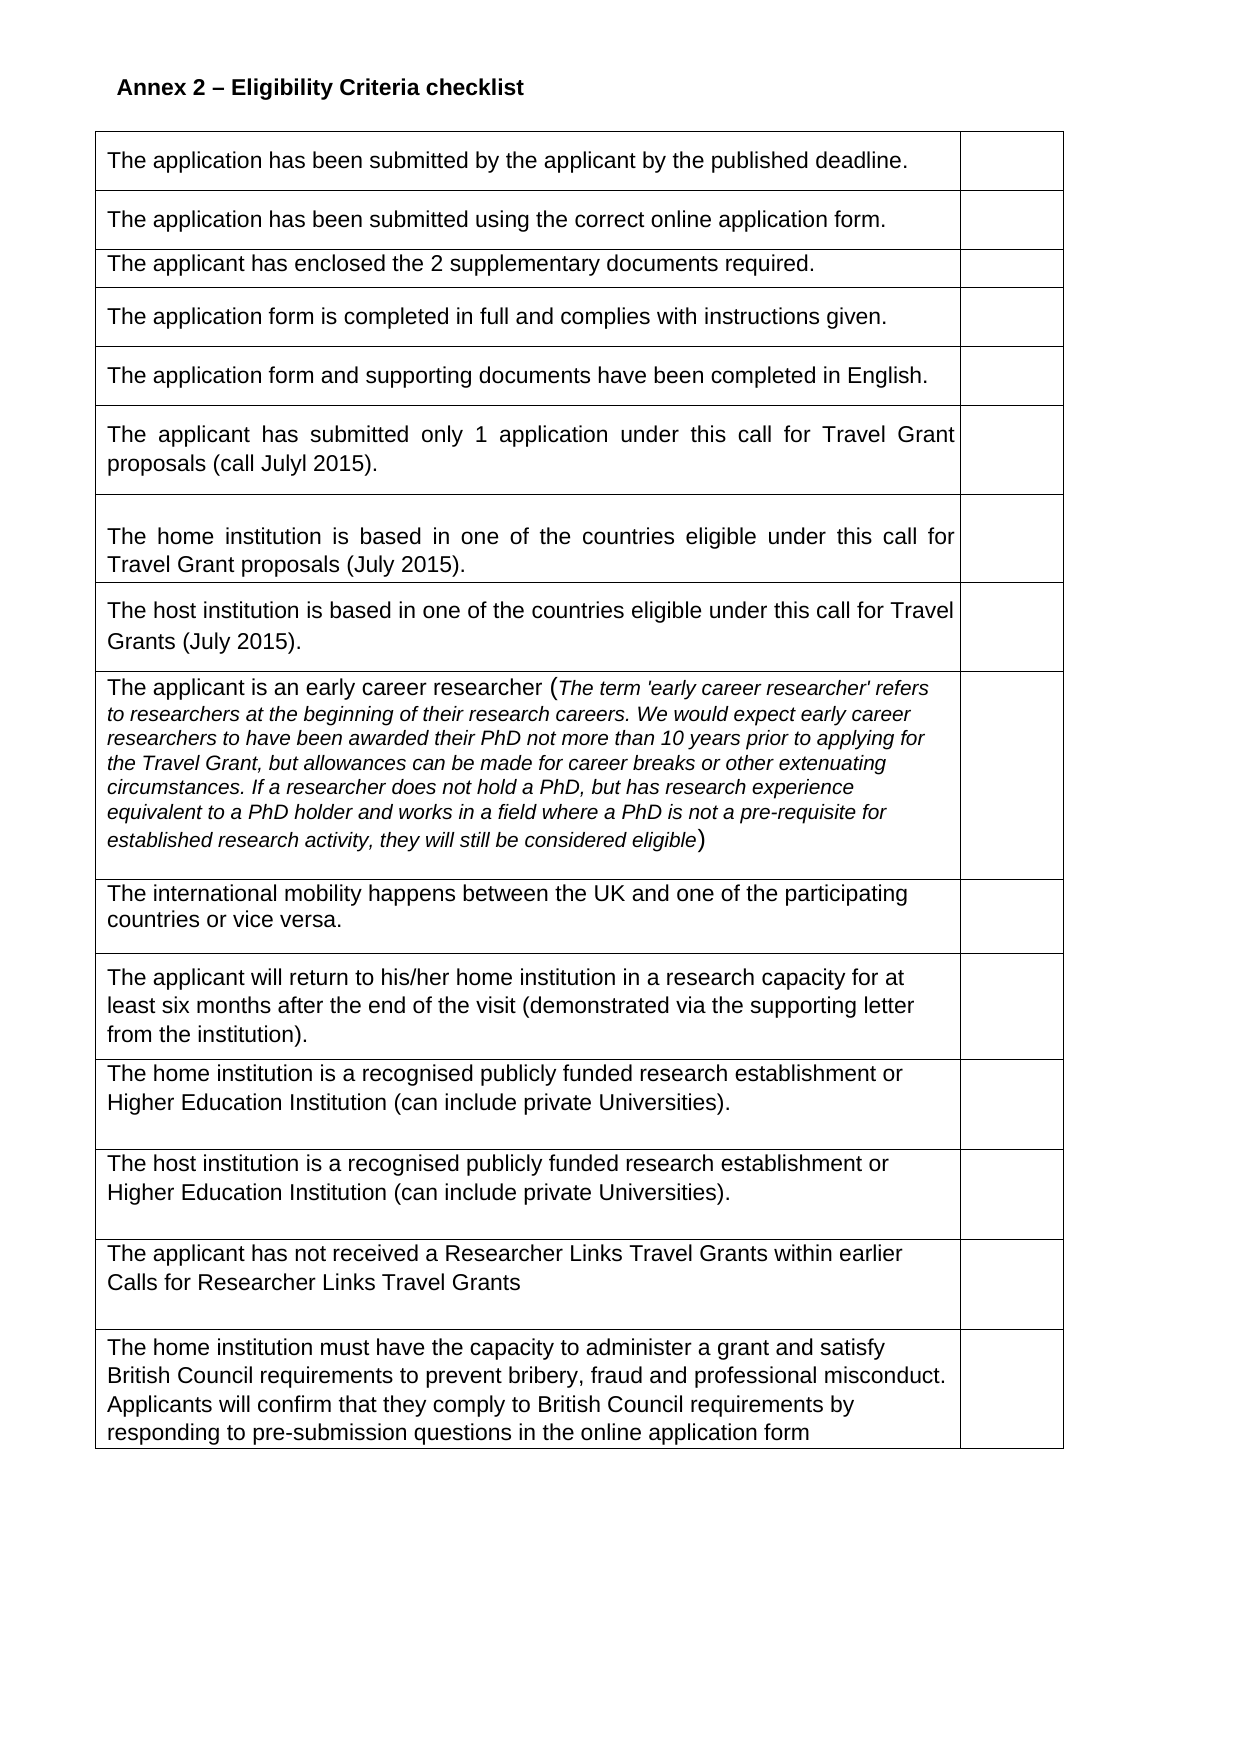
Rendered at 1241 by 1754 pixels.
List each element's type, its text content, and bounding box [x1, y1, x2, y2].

table_cell The host institution is a recognised publicly funded research establishment or Higher Education Institution (can include private Universities). [96, 1150, 960, 1239]
table_cell The host institution is based in one of the countries eligible under this call for Travel Grants (July 2015). [96, 583, 960, 671]
text Annex 2 – Eligibility Criteria checklist [116, 74, 1119, 101]
table_cell The applicant has submitted only 1 application under this call for Travel Grant proposals (call Julyl 2015). [96, 406, 960, 493]
table_cell [961, 406, 1063, 493]
table_cell The application form is completed in full and complies with instructions given. [96, 288, 960, 346]
table_cell [961, 1060, 1063, 1149]
table_cell [961, 1150, 1063, 1239]
table_cell The applicant will return to his/her home institution in a research capacity for at least six months after the end of the visit (demonstrated via the supporting letter from the institution). [96, 954, 960, 1059]
table_header [961, 132, 1063, 190]
table_cell [961, 347, 1063, 405]
table_cell [961, 191, 1063, 249]
table_cell The application has been submitted using the correct online application form. [96, 191, 960, 249]
table_cell [961, 495, 1063, 582]
table_cell The international mobility happens between the UK and one of the participating countries or vice versa. [96, 880, 960, 953]
table_cell The home institution is based in one of the countries eligible under this call for Travel Grant proposals (July 2015). [96, 495, 960, 582]
table_cell [961, 288, 1063, 346]
table_cell [961, 250, 1063, 287]
table_cell The home institution is a recognised publicly funded research establishment or Higher Education Institution (can include private Universities). [96, 1060, 960, 1149]
table_cell The applicant is an early career researcher (The term 'early career researcher' refers to researchers at the beginning of their research careers. We would expect early career researchers to have been awarded their PhD not more than 10 years prior to applying for the Travel Grant, but allowances can be made for career breaks or other extenuating circumstances. If a researcher does not hold a PhD, but has research experience equivalent to a PhD holder and works in a field where a PhD is not a pre-requisite for established research activity, they will still be considered eligible) [96, 672, 960, 879]
table_cell [961, 583, 1063, 671]
table_cell [961, 1240, 1063, 1328]
table_cell The application form and supporting documents have been completed in English. [96, 347, 960, 405]
table_cell [961, 880, 1063, 953]
table_cell [961, 1330, 1063, 1447]
table_cell The applicant has not received a Researcher Links Travel Grants within earlier Calls for Researcher Links Travel Grants [96, 1240, 960, 1328]
table_cell The applicant has enclosed the 2 supplementary documents required. [96, 250, 960, 287]
table_header The application has been submitted by the applicant by the published deadline. [96, 132, 960, 190]
table_cell [961, 672, 1063, 879]
table_cell [961, 954, 1063, 1059]
table_cell The home institution must have the capacity to administer a grant and satisfy British Council requirements to prevent bribery, fraud and professional misconduct. Applicants will confirm that they comply to British Council requirements by responding to pre-submission questions in the online application form [96, 1330, 960, 1447]
